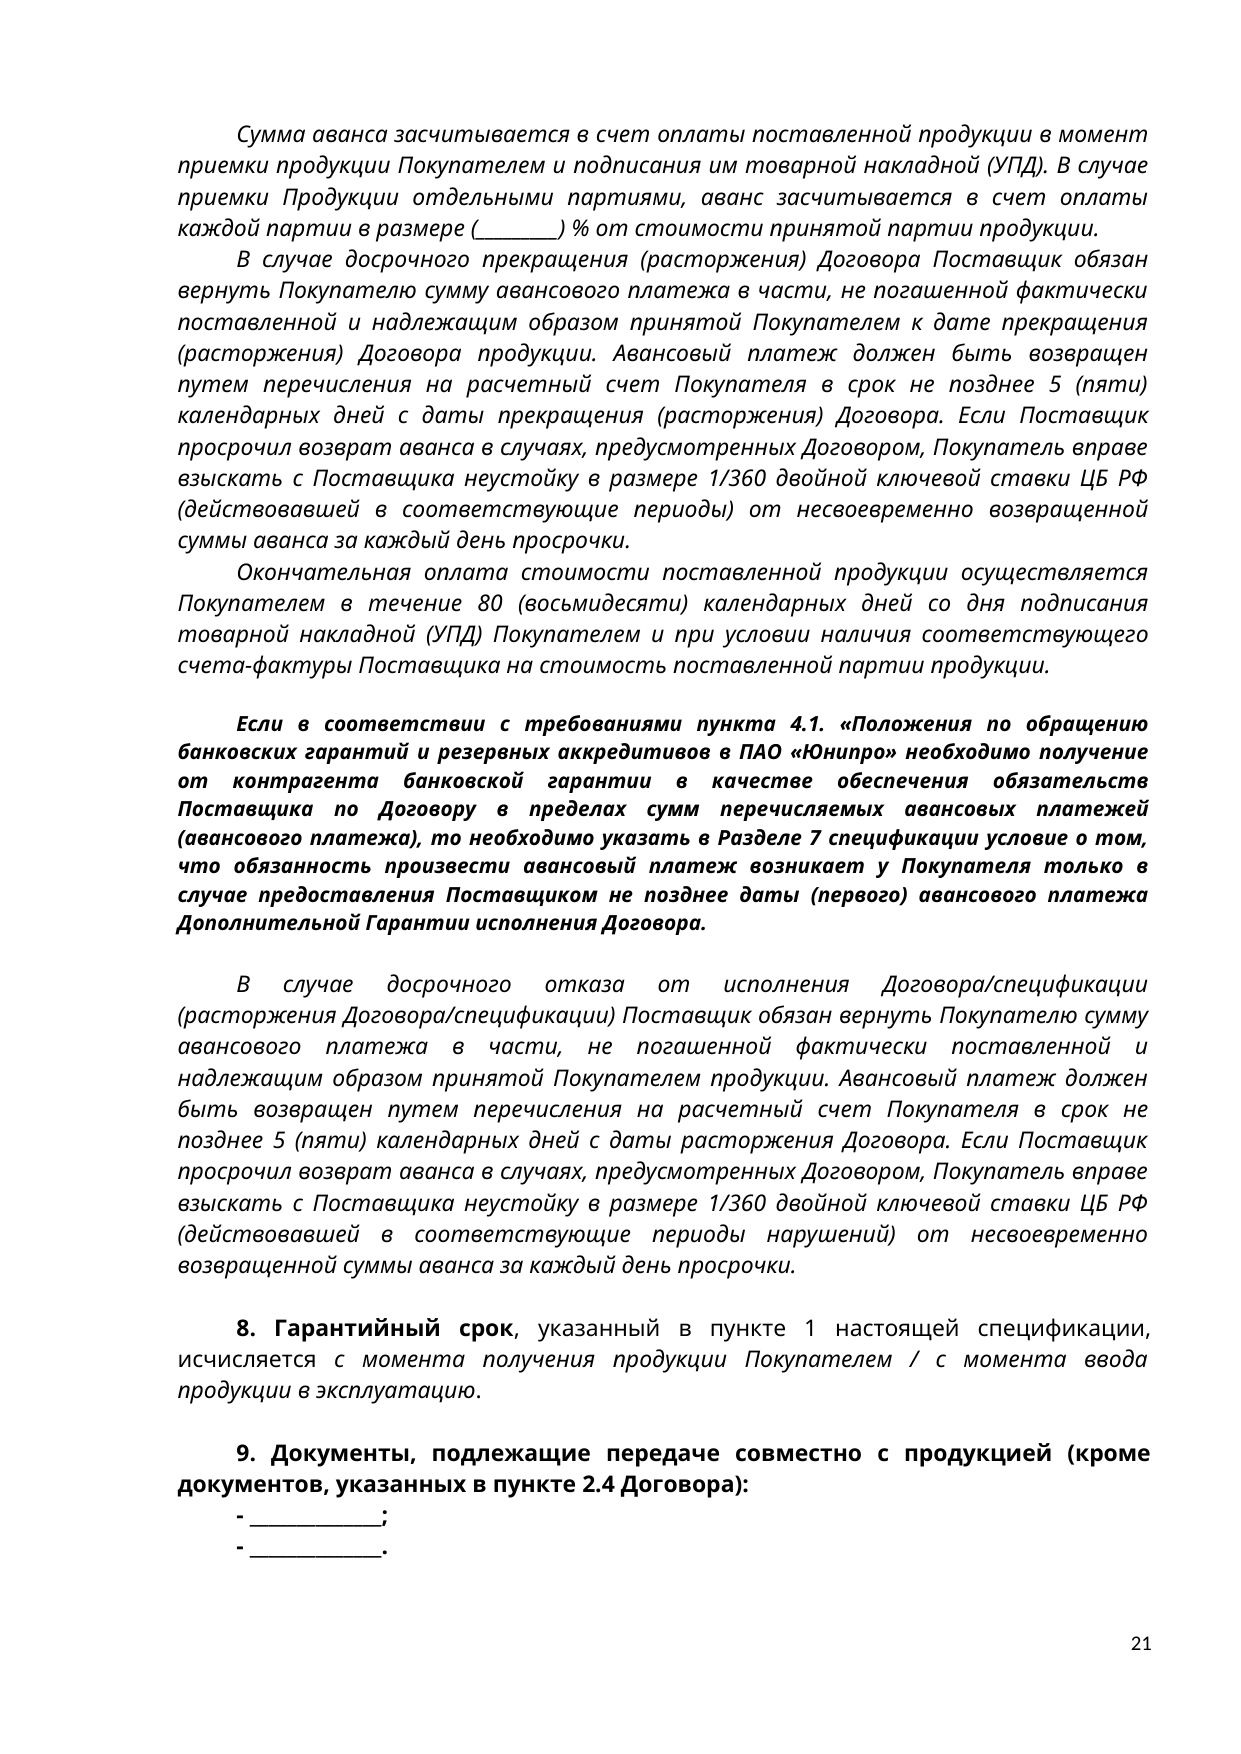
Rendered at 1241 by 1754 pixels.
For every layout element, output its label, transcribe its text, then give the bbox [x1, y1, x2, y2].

text В случае досрочного прекращения (расторжения) Договора Поставщик обязан вернуть Покупателю сумму авансового платежа в части, не погашенной фактически поставленной и надлежащим образом принятой Покупателем к дате прекращения (расторжения) Договора продукции. Авансовый платеж должен быть возвращен путем перечисления на расчетный счет Покупателя в срок не позднее 5 (пяти) календарных дней с даты прекращения (расторжения) Договора. Если Поставщик просрочил возврат аванса в случаях, предусмотренных Договором, Покупатель вправе взыскать с Поставщика неустойку в размере 1/360 двойной ключевой ставки ЦБ РФ (действовавшей в соответствующие периоды) от несвоевременно возвращенной суммы аванса за каждый день просрочки. [177, 243, 1152, 556]
text 8. Гарантийный срок, указанный в пункте 1 настоящей спецификации, исчисляется с момента получения продукции Покупателем / с момента ввода продукции в эксплуатацию. [177, 1312, 1152, 1405]
text Окончательная оплата стоимости поставленной продукции осуществляется Покупателем в течение 80 (восьмидесяти) календарных дней со дня подписания товарной накладной (УПД) Покупателем и при условии наличия соответствующего счета-фактуры Поставщика на стоимость поставленной партии продукции. [177, 556, 1152, 681]
text - ______________. [177, 1530, 1152, 1562]
text - ______________; [177, 1499, 1152, 1530]
text Сумма аванса засчитывается в счет оплаты поставленной продукции в момент приемки продукции Покупателем и подписания им товарной накладной (УПД). В случае приемки Продукции отдельными партиями, аванс засчитывается в счет оплаты каждой партии в размере (_________) % от стоимости принятой партии продукции. [177, 118, 1152, 243]
text Если в соответствии с требованиями пункта 4.1. «Положения по обращению банковских гарантий и резервных аккредитивов в ПАО «Юнипро» необходимо получение от контрагента банковской гарантии в качестве обеспечения обязательств Поставщика по Договору в пределах сумм перечисляемых авансовых платежей (авансового платежа), то необходимо указать в Разделе 7 спецификации условие о том, что обязанность произвести авансовый платеж возникает у Покупателя только в случае предоставления Поставщиком не позднее даты (первого) авансового платежа Дополнительной Гарантии исполнения Договора. [177, 709, 1152, 937]
text 9. Документы, подлежащие передаче совместно с продукцией (кроме документов, указанных в пункте 2.4 Договора): [177, 1437, 1152, 1499]
text В случае досрочного отказа от исполнения Договора/спецификации (расторжения Договора/спецификации) Поставщик обязан вернуть Покупателю сумму авансового платежа в части, не погашенной фактически поставленной и надлежащим образом принятой Покупателем продукции. Авансовый платеж должен быть возвращен путем перечисления на расчетный счет Покупателя в срок не позднее 5 (пяти) календарных дней с даты расторжения Договора. Если Поставщик просрочил возврат аванса в случаях, предусмотренных Договором, Покупатель вправе взыскать с Поставщика неустойку в размере 1/360 двойной ключевой ставки ЦБ РФ (действовавшей в соответствующие периоды нарушений) от несвоевременно возвращенной суммы аванса за каждый день просрочки. [177, 968, 1152, 1280]
